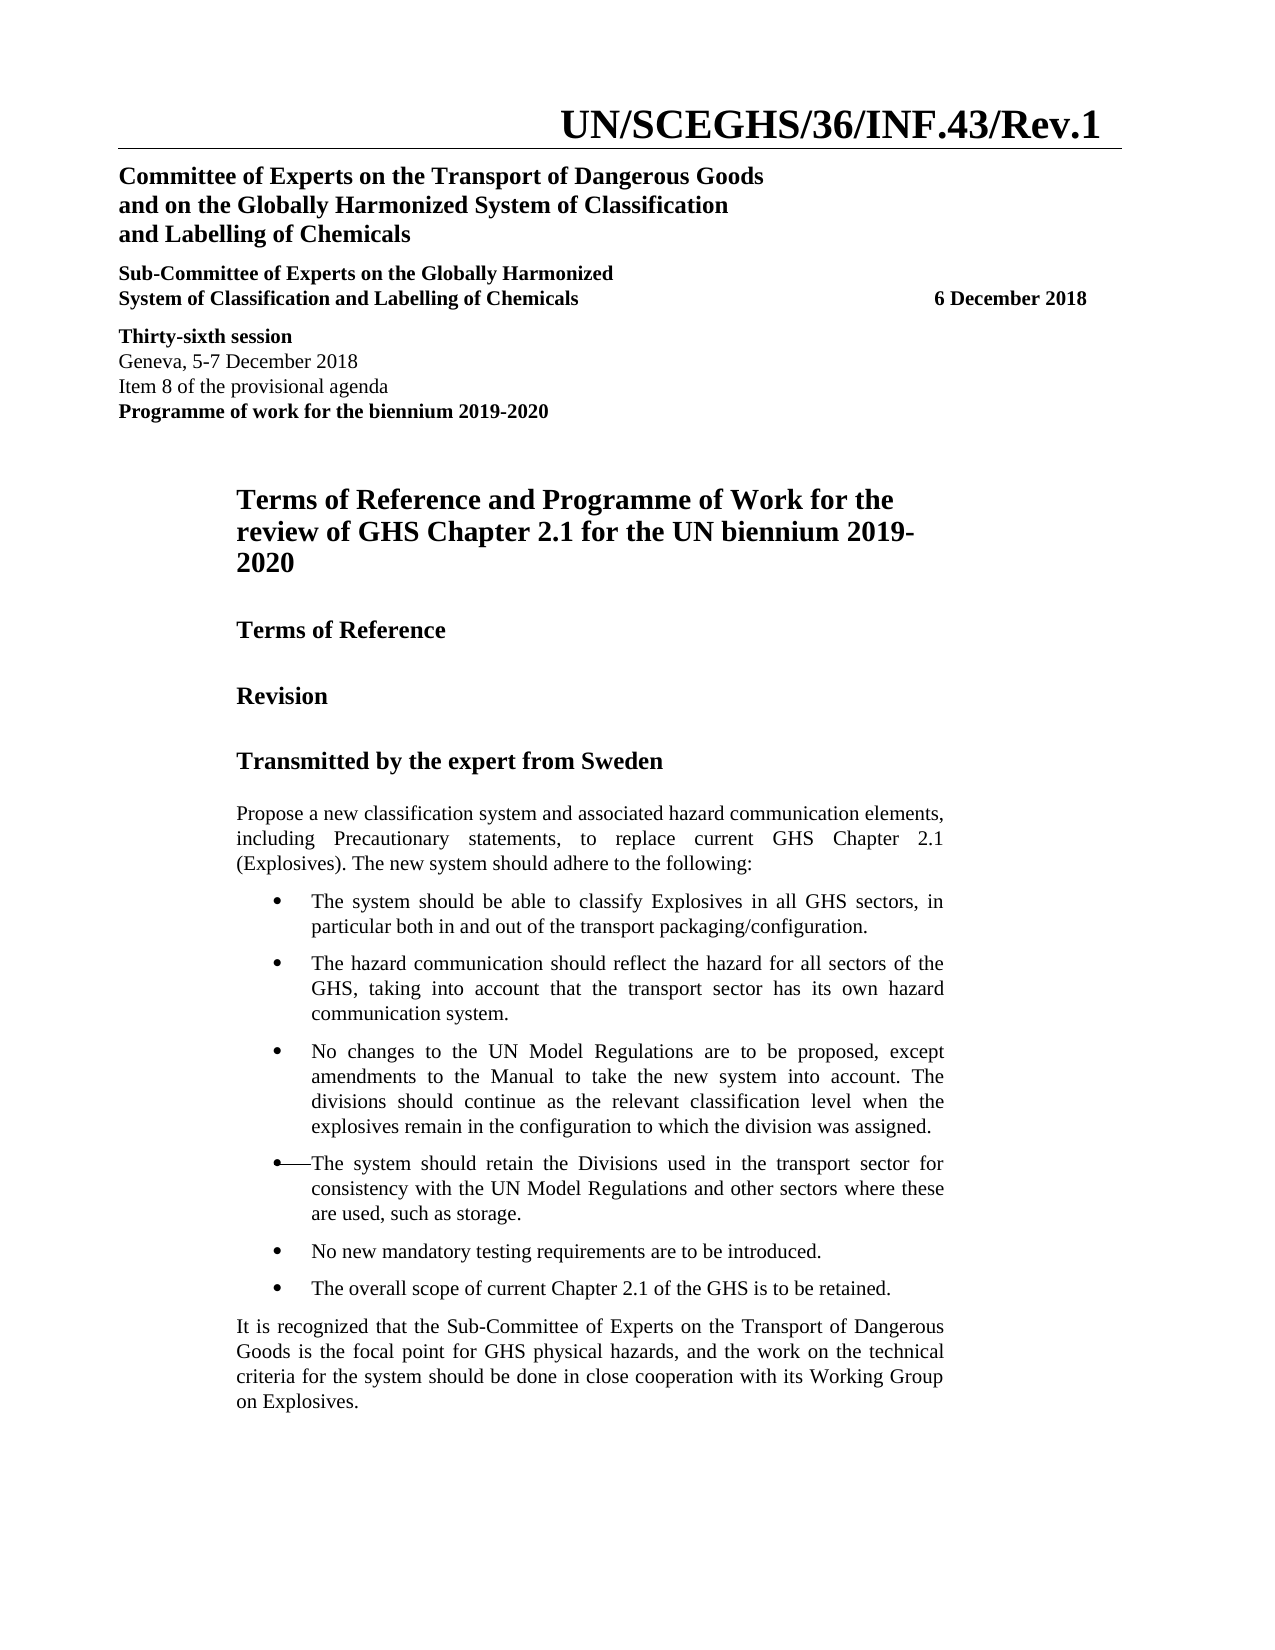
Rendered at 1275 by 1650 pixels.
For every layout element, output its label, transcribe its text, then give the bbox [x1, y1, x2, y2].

list The system should retain the Divisions used in the transport sector for consistency with the UN Model Regulations and other sectors where these are used, such as storage. [274, 1150, 945, 1225]
text Revision [118, 682, 945, 710]
table_header UN/SCEGHS/36/INF.43/Rev.1 [118, 59, 1122, 148]
list No new mandatory testing requirements are to be introduced. [274, 1238, 945, 1263]
text Transmitted by the expert from Sweden [118, 747, 945, 775]
text Propose a new classification system and associated hazard communication elements, including Precautionary statements, to replace current GHS Chapter 2.1 (Explosives). The new system should adhere to the following: [236, 800, 945, 875]
list The hazard communication should reflect the hazard for all sectors of the GHS, taking into account that the transport sector has its own hazard communication system. [274, 950, 945, 1025]
list No changes to the UN Model Regulations are to be proposed, except amendments to the Manual to take the new system into account. The divisions should continue as the relevant classification level when the explosives remain in the configuration to which the division was assigned. [274, 1038, 945, 1138]
text Terms of Reference and Programme of Work for the review of GHS Chapter 2.1 for the UN biennium 2019-2020 [118, 472, 945, 578]
list The system should be able to classify Explosives in all GHS sectors, in particular both in and out of the transport packaging/configuration. [274, 888, 945, 938]
list The overall scope of current Chapter 2.1 of the GHS is to be retained. [274, 1275, 945, 1300]
table_cell Committee of Experts on the Transport of Dangerous Goods and on the Globally Harmonized System of Classification and Labelling of Chemicals Sub-Committee of Experts on the Globally Harmonized System of Classification and Labelling of Chemicals 6 December 2018 Thirty-sixth session Geneva, 5-7 December 2018 Item 8 of the provisional agenda Programme of work for the biennium 2019-2020 [118, 149, 1122, 472]
text Terms of Reference [118, 616, 945, 644]
text It is recognized that the Sub-Committee of Experts on the Transport of Dangerous Goods is the focal point for GHS physical hazards, and the work on the technical criteria for the system should be done in close cooperation with its Working Group on Explosives. [236, 1313, 945, 1413]
